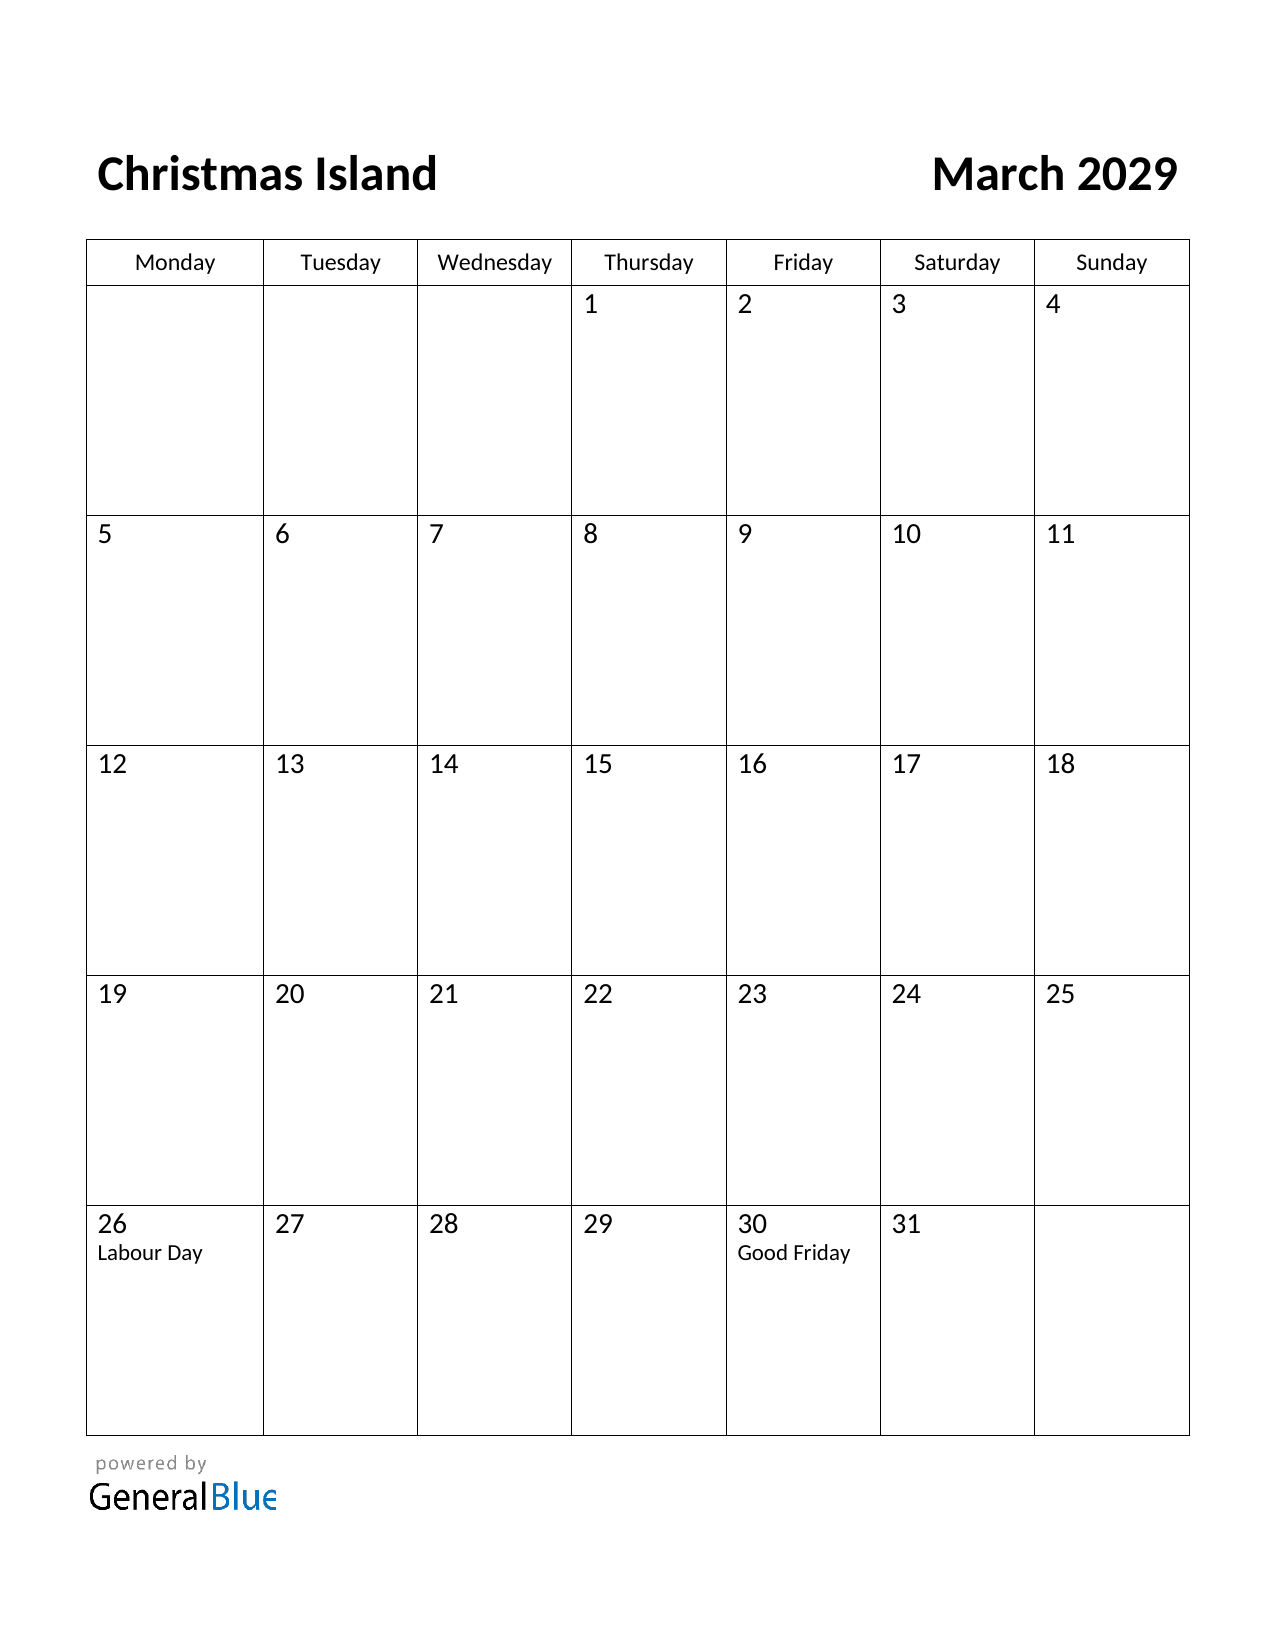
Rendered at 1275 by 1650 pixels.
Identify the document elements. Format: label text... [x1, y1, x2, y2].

table_cell 30 [727, 1206, 880, 1238]
table_cell [264, 778, 417, 974]
table_cell 9 [727, 516, 880, 548]
table_cell [572, 1238, 726, 1434]
table_cell 1 [572, 286, 726, 318]
table_cell 13 [264, 746, 417, 778]
table_cell 2 [727, 286, 880, 318]
table_cell [572, 1008, 726, 1204]
table_cell [881, 778, 1034, 974]
table_cell 23 [727, 976, 880, 1008]
table_cell 3 [881, 286, 1034, 318]
table_cell Thursday [572, 240, 726, 284]
table_cell 11 [1035, 516, 1189, 548]
table_cell 6 [264, 516, 417, 548]
table_cell Good Friday [727, 1238, 880, 1434]
table_cell 31 [881, 1206, 1034, 1238]
table_cell Labour Day [87, 1238, 263, 1434]
table_cell [264, 1238, 417, 1434]
table_cell 27 [264, 1206, 417, 1238]
table_cell 28 [418, 1206, 571, 1238]
table_cell [881, 1008, 1034, 1204]
picture [88, 1452, 276, 1515]
table_cell 5 [87, 516, 263, 548]
table_cell [727, 548, 880, 744]
table_cell [881, 318, 1034, 514]
table_cell [87, 1008, 263, 1204]
table_cell [1035, 318, 1189, 514]
table_cell [727, 318, 880, 514]
table_cell [418, 1008, 571, 1204]
table_cell [1035, 1008, 1189, 1204]
table_cell Friday [727, 240, 880, 284]
table_cell [418, 778, 571, 974]
table_cell [87, 548, 263, 744]
table_cell 15 [572, 746, 726, 778]
table_cell [572, 778, 726, 974]
table_cell 10 [881, 516, 1034, 548]
table_cell [881, 548, 1034, 744]
table_cell 7 [418, 516, 571, 548]
table_cell 29 [572, 1206, 726, 1238]
table_cell [418, 286, 571, 318]
table_cell [1035, 1206, 1189, 1238]
table_cell [264, 318, 417, 514]
table_cell 14 [418, 746, 571, 778]
table_cell [1035, 778, 1189, 974]
table_cell [264, 286, 417, 318]
table_cell 8 [572, 516, 726, 548]
table_cell 20 [264, 976, 417, 1008]
table_cell 26 [87, 1206, 263, 1238]
table_cell 16 [727, 746, 880, 778]
table_cell [1035, 1238, 1189, 1434]
table_cell 21 [418, 976, 571, 1008]
table_cell [418, 548, 571, 744]
table_cell [264, 548, 417, 744]
table_cell 4 [1035, 286, 1189, 318]
table_cell Sunday [1035, 240, 1189, 284]
table_cell [87, 318, 263, 514]
table_header March 2029 [572, 105, 1189, 239]
table_cell [727, 1008, 880, 1204]
table_cell [418, 318, 571, 514]
table_cell 12 [87, 746, 263, 778]
table_cell [264, 1008, 417, 1204]
table_cell Monday [87, 240, 263, 284]
table_cell Saturday [881, 240, 1034, 284]
table_header Christmas Island [86, 105, 572, 239]
table_cell 22 [572, 976, 726, 1008]
table_cell 19 [87, 976, 263, 1008]
table_cell [87, 286, 263, 318]
table_cell 24 [881, 976, 1034, 1008]
table_cell [572, 548, 726, 744]
table_cell [418, 1238, 571, 1434]
table_cell Tuesday [264, 240, 417, 284]
table_cell 17 [881, 746, 1034, 778]
table_cell [727, 778, 880, 974]
table_cell [86, 1436, 1189, 1534]
table_cell Wednesday [418, 240, 571, 284]
table_cell 25 [1035, 976, 1189, 1008]
table_cell [1035, 548, 1189, 744]
table_cell [881, 1238, 1034, 1434]
table_cell [87, 778, 263, 974]
table_cell 18 [1035, 746, 1189, 778]
table_cell [572, 318, 726, 514]
